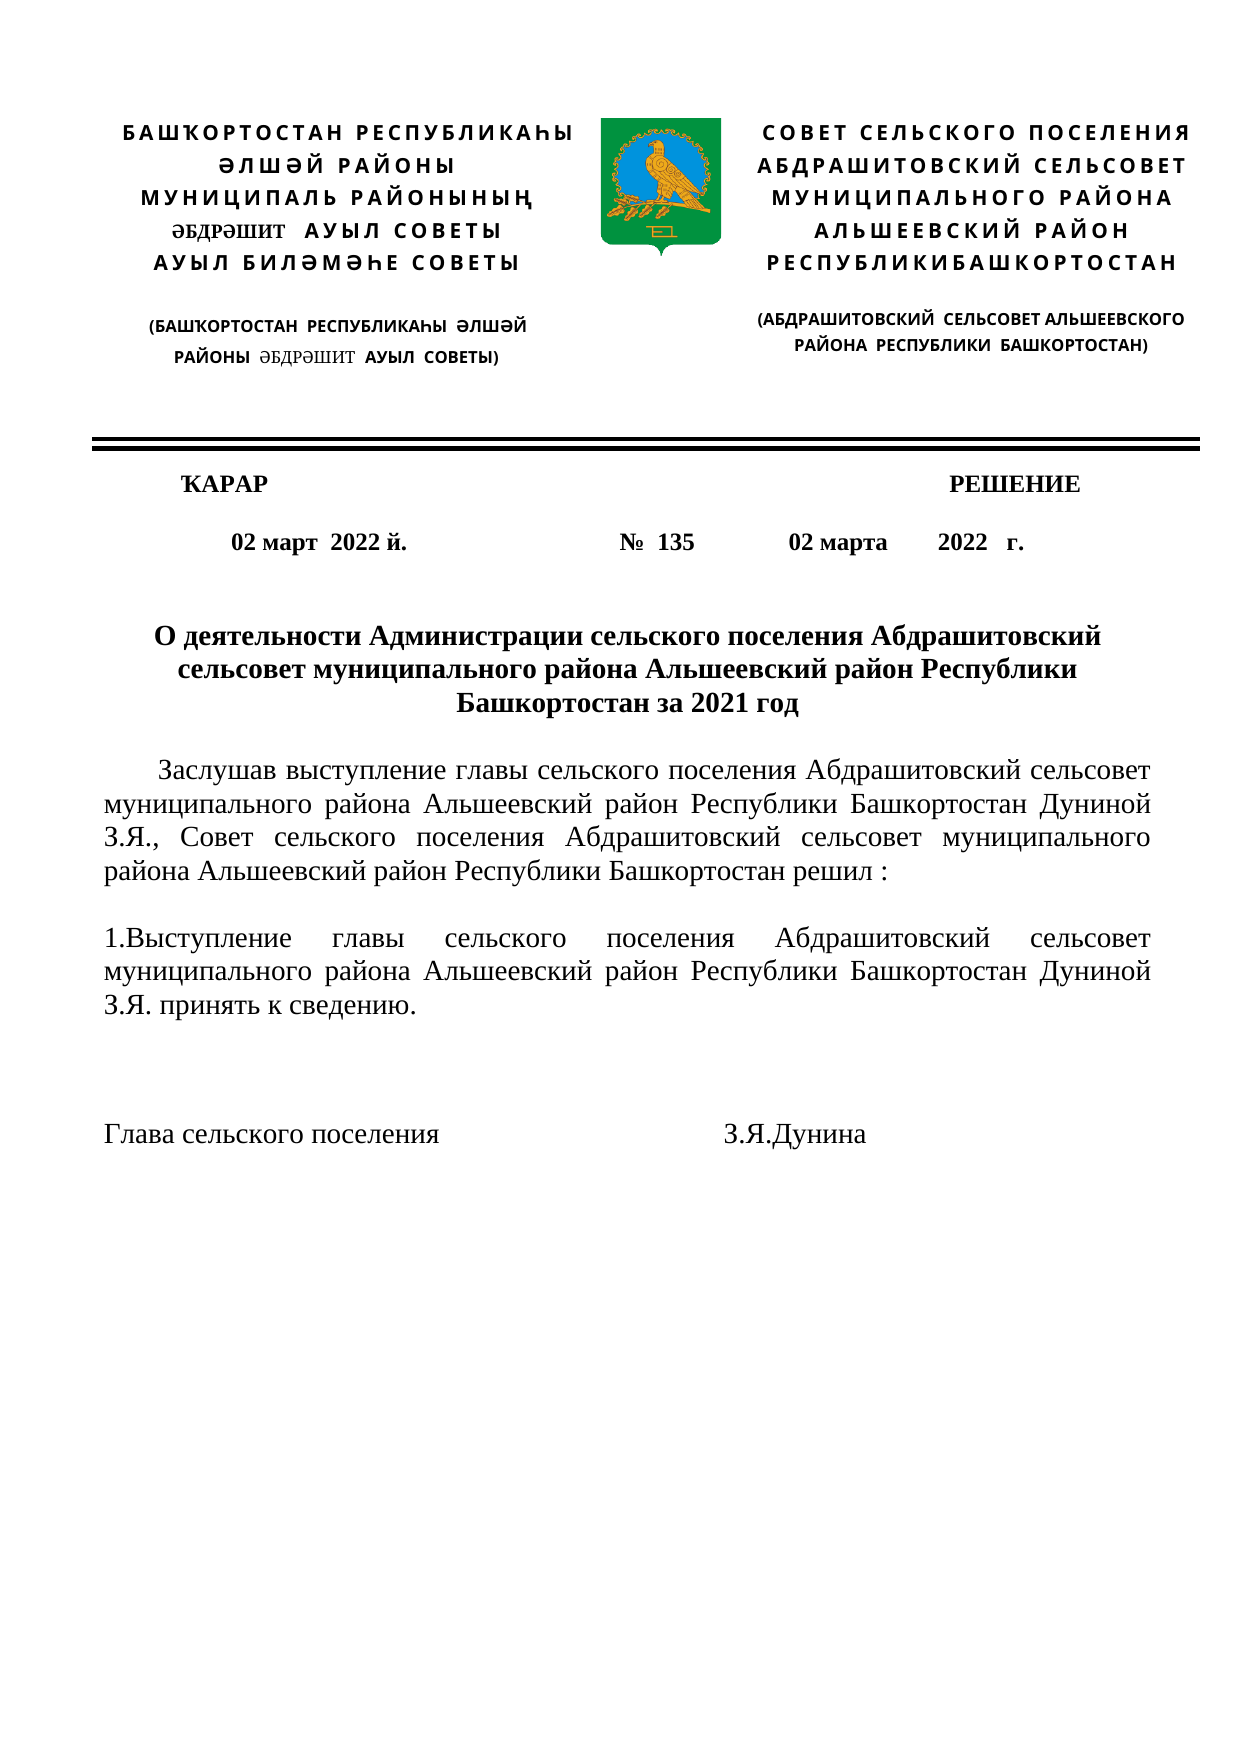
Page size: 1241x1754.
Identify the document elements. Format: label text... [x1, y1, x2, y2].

text 02 март 2022 й. № 135 02 марта 2022 г. [103, 527, 1152, 556]
text О деятельности Администрации сельского поселения Абдрашитовский сельсовет муниципального района Альшеевский район Республики Башкортостан за 2021 год [103, 618, 1152, 719]
table_header СОВЕТ СЕЛЬСКОГО ПОСЕЛЕНИЯ АБДРАШИТОВСКИЙ СЕЛЬСОВЕТ МУНИЦИПАЛЬНОГО РАЙОНА АЛЬШЕЕВСКИЙ РАЙОН РЕСПУБЛИКИБАШКОРТОСТАН (АБДРАШИТОВСКИЙ СЕЛЬСОВЕТ АЛЬШЕЕВСКОГО РАЙОНА РЕСПУБЛИКИ БАШКОРТОСТАН) [742, 118, 1200, 436]
text Заслушав выступление главы сельского поселения Абдрашитовский сельсовет муниципального района Альшеевский район Республики Башкортостан Дуниной З.Я., Совет сельского поселения Абдрашитовский сельсовет муниципального района Альшеевский район Республики Башкортостан решил : [103, 752, 1152, 886]
table_header БАШҠОРТОСТАН РЕСПУБЛИКАҺЫ ӘЛШӘЙ РАЙОНЫ МУНИЦИПАЛЬ РАЙОНЫНЫҢ ӘБДРӘШИТ АУЫЛ СОВЕТЫ АУЫЛ БИЛӘМӘҺЕ СОВЕТЫ (БАШҠОРТОСТАН РЕСПУБЛИКАҺЫ ӘЛШӘЙ РАЙОНЫ ӘБДРӘШИТ АУЫЛ СОВЕТЫ) [92, 118, 580, 436]
text ҠАРАР РЕШЕНИЕ [103, 469, 1152, 498]
text 1.Выступление главы сельского поселения Абдрашитовский сельсовет муниципального района Альшеевский район Республики Башкортостан Дуниной З.Я. принять к сведению. [103, 920, 1152, 1021]
text Глава сельского поселения З.Я.Дунина [103, 1116, 1152, 1150]
picture [600, 118, 722, 256]
table_header [580, 118, 742, 436]
